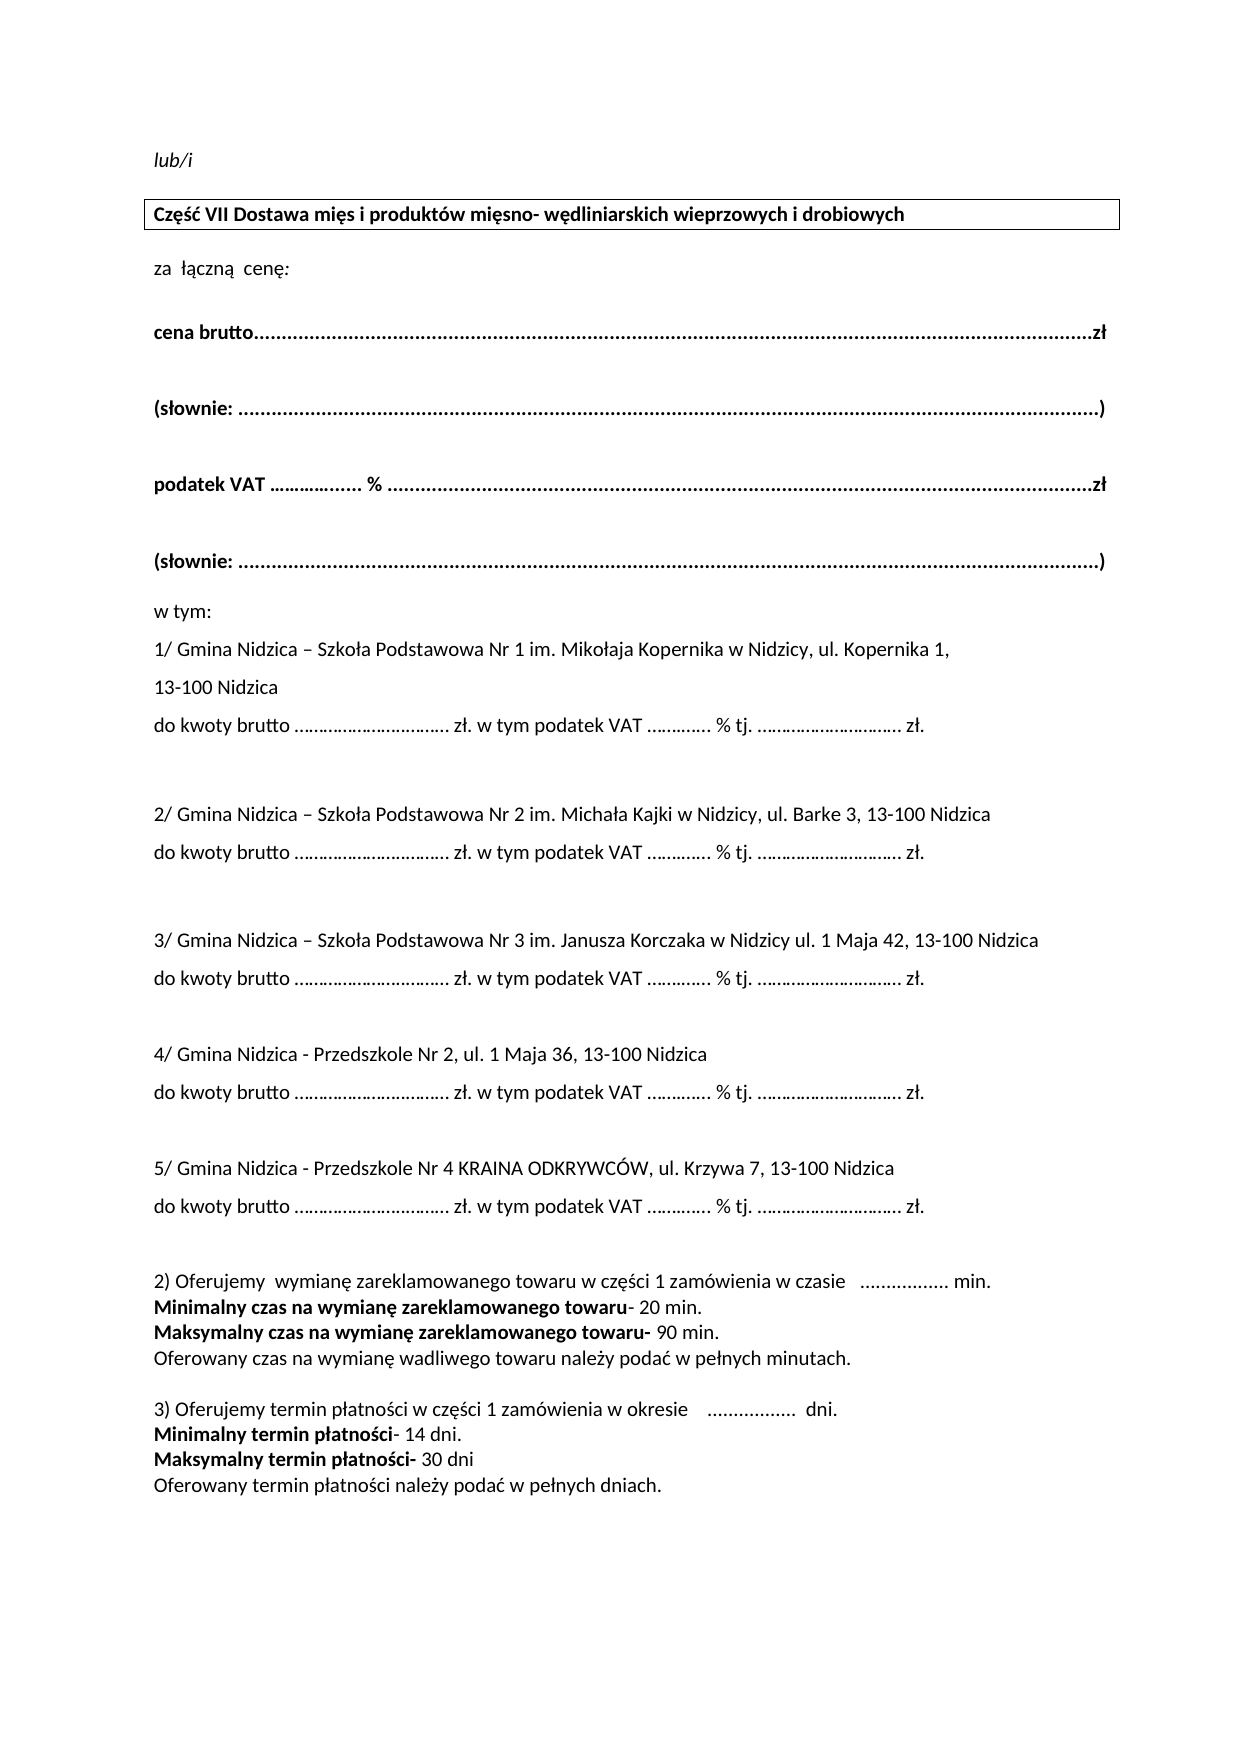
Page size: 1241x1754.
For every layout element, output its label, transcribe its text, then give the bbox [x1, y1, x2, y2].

text do kwoty brutto …………………..……… zł. w tym podatek VAT …….…... % tj. ………………………… zł. [153, 1193, 1113, 1218]
text cena brutto.......................................................................................................................................................zł [153, 319, 1110, 344]
text 3) Oferujemy termin płatności w części 1 zamówienia w okresie ................. dni. [153, 1396, 1110, 1421]
text podatek VAT …………...... % ...............................................................................................................................zł [153, 472, 1110, 497]
text lub/i [153, 148, 1110, 173]
text 2) Oferujemy wymianę zareklamowanego towaru w części 1 zamówienia w czasie ................. min. [153, 1269, 1110, 1294]
text do kwoty brutto …………………..……… zł. w tym podatek VAT …….…... % tj. ………………………… zł. [153, 965, 1113, 991]
text Część VII Dostawa mięs i produktów mięsno- wędliniarskich wieprzowych i drobiowych [145, 200, 1119, 229]
text Oferowany termin płatności należy podać w pełnych dniach. [153, 1472, 1110, 1497]
text Minimalny termin płatności- 14 dni. [153, 1421, 1110, 1447]
text Maksymalny czas na wymianę zareklamowanego towaru- 90 min. [153, 1319, 1110, 1345]
text 1/ Gmina Nidzica – Szkoła Podstawowa Nr 1 im. Mikołaja Kopernika w Nidzicy, ul. Kopernika 1, [153, 637, 1113, 662]
text Minimalny czas na wymianę zareklamowanego towaru- 20 min. [153, 1294, 1110, 1319]
text 4/ Gmina Nidzica - Przedszkole Nr 2, ul. 1 Maja 36, 13-100 Nidzica [153, 1041, 1113, 1067]
text 2/ Gmina Nidzica – Szkoła Podstawowa Nr 2 im. Michała Kajki w Nidzicy, ul. Barke 3, 13-100 Nidzica [153, 801, 1113, 826]
text Maksymalny termin płatności- 30 dni [153, 1447, 1110, 1472]
text 13-100 Nidzica [153, 674, 1113, 700]
text (słownie: ...........................................................................................................................................................) [153, 548, 1110, 573]
text Oferowany czas na wymianę wadliwego towaru należy podać w pełnych minutach. [153, 1345, 1110, 1370]
text w tym: [153, 599, 1113, 624]
text za łączną cenę: [153, 256, 1110, 281]
text do kwoty brutto …………………..……… zł. w tym podatek VAT …….…... % tj. ………………………… zł. [153, 1079, 1113, 1104]
text (słownie: ...........................................................................................................................................................) [153, 395, 1110, 421]
text do kwoty brutto …………………..……… zł. w tym podatek VAT …….…... % tj. ………………………… zł. [153, 839, 1113, 864]
text 5/ Gmina Nidzica - Przedszkole Nr 4 KRAINA ODKRYWCÓW, ul. Krzywa 7, 13-100 Nidzica [153, 1155, 1113, 1180]
text do kwoty brutto …………………..……… zł. w tym podatek VAT …….…... % tj. ………………………… zł. [153, 712, 1113, 738]
text 3/ Gmina Nidzica – Szkoła Podstawowa Nr 3 im. Janusza Korczaka w Nidzicy ul. 1 Maja 42, 13-100 Nidzica [153, 927, 1113, 953]
